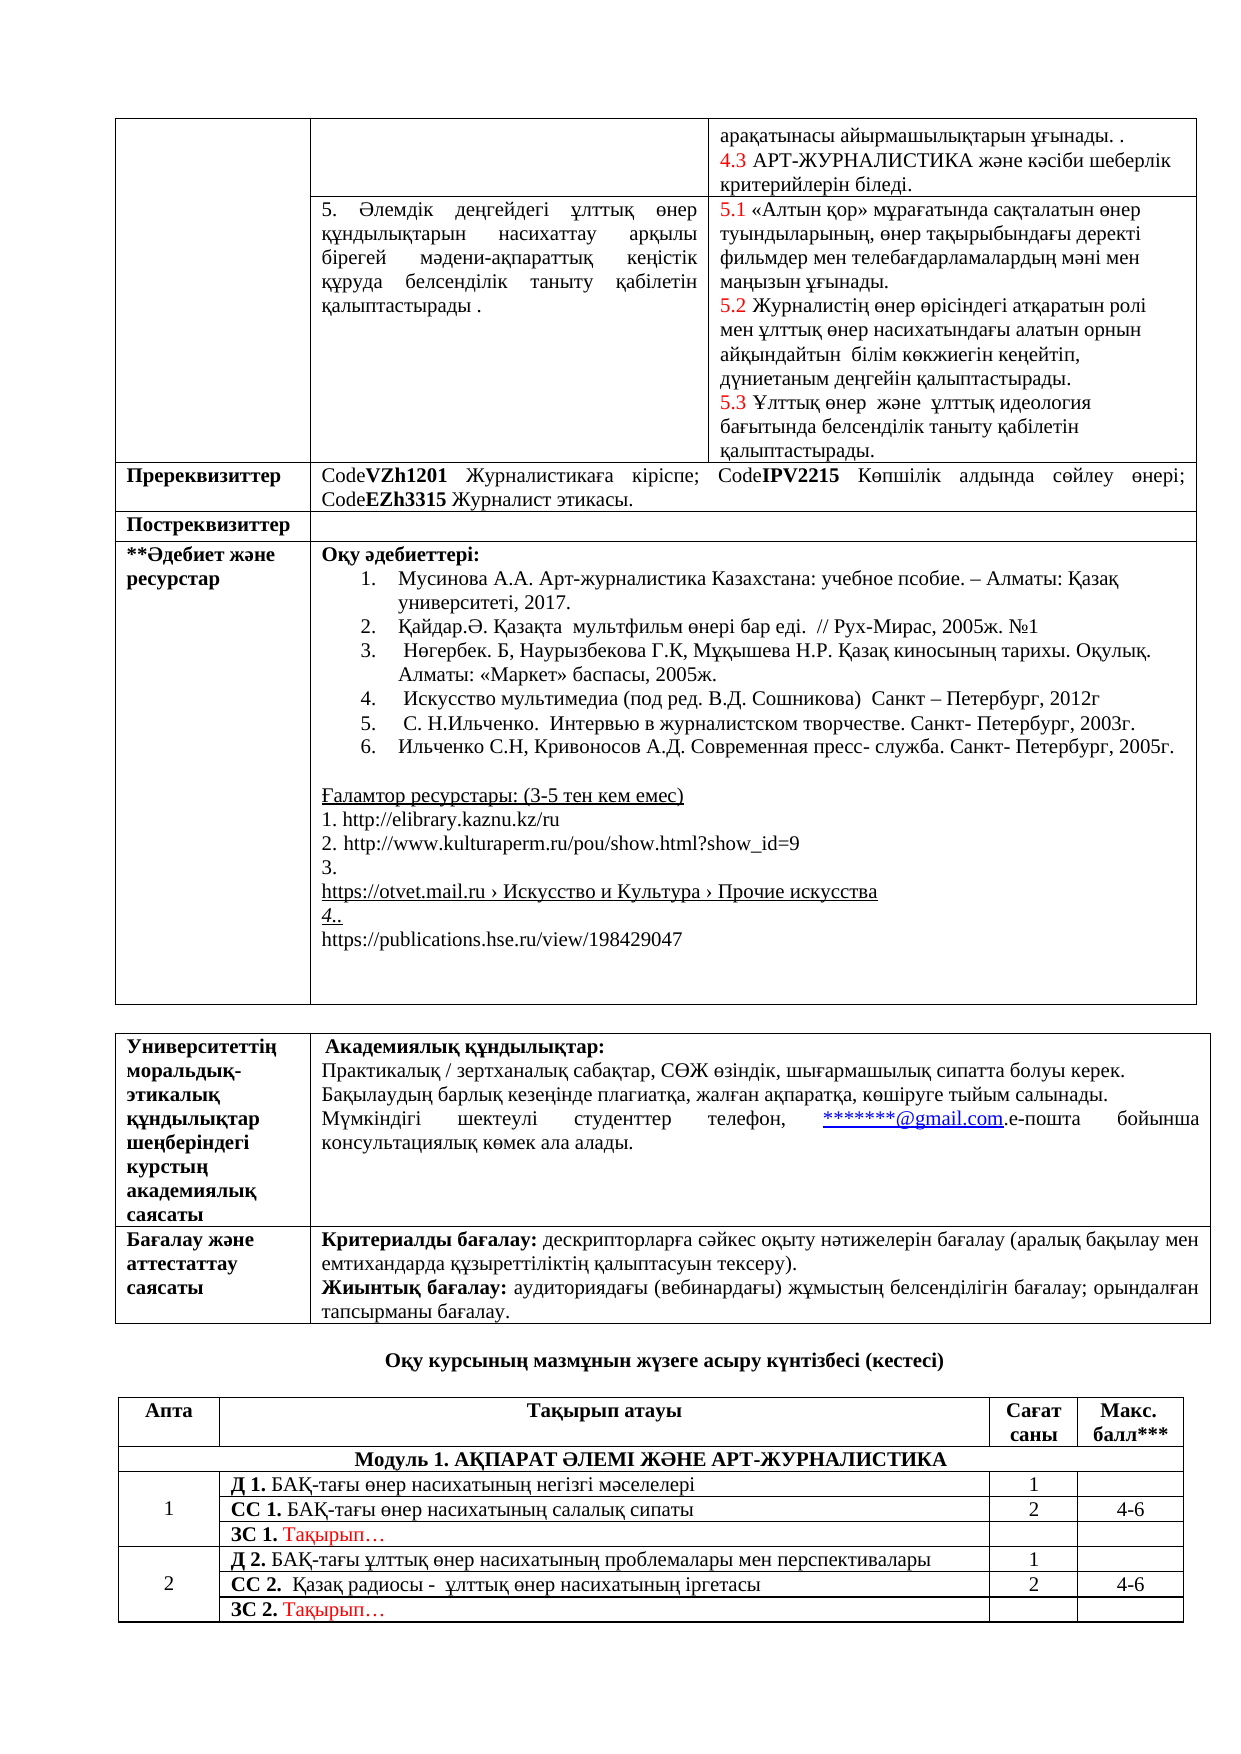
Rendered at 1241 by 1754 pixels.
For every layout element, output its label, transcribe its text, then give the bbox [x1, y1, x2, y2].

table_cell [990, 1598, 1077, 1621]
table_cell ЗС 2. Тақырып… [220, 1598, 989, 1621]
table_header Сағат саны [990, 1398, 1077, 1446]
table_cell 1 [990, 1547, 1077, 1571]
table_cell ЗС 1. Тақырып… [220, 1522, 989, 1546]
table_cell [1078, 1598, 1183, 1621]
table_header Университеттің моральдық-этикалық құндылықтар шеңберіндегі курстың академиялық саясаты [116, 1034, 310, 1226]
table_cell [1078, 1547, 1183, 1571]
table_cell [709, 119, 1196, 196]
table_cell [1078, 1522, 1183, 1546]
table_cell [1078, 1472, 1183, 1496]
table_cell Д 1. БАҚ-тағы өнер насихатының негізгі мәселелері [220, 1472, 989, 1496]
table_cell Критериалды бағалау: дескрипторларға сәйкес оқыту нәтижелерін бағалау (аралық бақылау мен емтихандарда құзыреттіліктің қалыптасуын тексеру). Жиынтық бағалау: аудиториядағы (вебинардағы) жұмыстың белсенділігін бағалау; орындалған тапсырманы бағалау. [311, 1227, 1210, 1323]
table_cell Постреквизиттер [116, 512, 310, 541]
table_cell Д 2. БАҚ-тағы ұлттық өнер насихатының проблемалары мен перспективалары [220, 1547, 989, 1571]
table_cell СС 1. БАҚ-тағы өнер насихатының салалық сипаты [220, 1497, 989, 1521]
table_header Апта [119, 1398, 219, 1446]
table_cell Бағалау және аттестаттау саясаты [116, 1227, 310, 1323]
table_cell 1 [119, 1472, 219, 1546]
table_cell [990, 1522, 1077, 1546]
table_header Академиялық құндылықтар: Практикалық / зертханалық сабақтар, СӨЖ өзіндік, шығармашылық сипатта болуы керек. Бақылаудың барлық кезеңінде плагиатқа, жалған ақпаратқа, көшіруге тыйым салынады. Мүмкіндігі шектеулі студенттер телефон, *******@gmail.com.е-пошта бойынша консультациялық көмек ала алады. [311, 1034, 1210, 1226]
table_cell **Әдебиет және ресурстар [116, 542, 310, 1004]
table_cell Пререквизиттер [116, 463, 310, 511]
table_cell 4-6 [1078, 1572, 1183, 1596]
table_cell Модуль 1. АҚПАРАТ ӘЛЕМІ ЖӘНЕ АРТ-ЖУРНАЛИСТИКА [119, 1447, 1183, 1471]
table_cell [311, 119, 708, 196]
table_cell 5.1 «Алтын қор» мұрағатында сақталатын өнер туындыларының, өнер тақырыбындағы деректі фильмдер мен телебағдарламалардың мәні мен маңызын ұғынады. 5.2 Журналистің өнер өрісіндегі атқаратын ролі мен ұлттық өнер насихатындағы алатын орнын айқындайтын білім көкжиегін кеңейтіп, дүниетаным деңгейін қалыптастырады. 5.3 Ұлттық өнер және ұлттық идеология бағытында белсенділік таныту қабілетін қалыптастырады. [709, 197, 1196, 462]
table_cell СС 2. Қазақ радиосы - ұлттық өнер насихатының іргетасы [220, 1572, 989, 1596]
table_cell 2 [990, 1497, 1077, 1521]
text Оқу курсының мазмұнын жүзеге асыру күнтізбесі (кестесі) [177, 1348, 1152, 1372]
table_header Тақырып атауы [220, 1398, 989, 1446]
table_cell Оқу әдебиеттері: Мусинова А.А. Арт-журналистика Казахстана: учебное псобие. – Алматы: Қазақ университеті, 2017. Қайдар.Ә. Қазақта мультфильм өнері бар еді. // Рух-Мирас, 2005ж. №1 Нөгербек. Б, Наурызбекова Г.К, Мұқышева Н.Р. Қазақ киносының тарихы. Оқулық. Алматы: «Маркет» баспасы, 2005ж. Искусство мультимедиа (под ред. В.Д. Сошникова) Санкт – Петербург, 2012г С. Н.Ильченко. Интервью в журналистском творчестве. Санкт- Петербург, 2003г. Ильченко С.Н, Кривоносов А.Д. Современная пресс- служба. Санкт- Петербург, 2005г. Ғаламтор ресурстары: (3-5 тен кем емес) 1. http://elibrary.kaznu.kz/ru 2. http://www.kulturaperm.ru/pou/show.html?show_id=9 3. https://otvet.mail.ru › Искусство и Культура › Прочие искусства 4.. https://publications.hse.ru/view/198429047 [311, 542, 1196, 1004]
table_header Макс. балл*** [1078, 1398, 1183, 1446]
table_cell 4-6 [1078, 1497, 1183, 1521]
table_cell [311, 512, 1196, 541]
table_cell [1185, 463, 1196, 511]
table_cell 5. Әлемдік деңгейдегі ұлттық өнер құндылықтарын насихаттау арқылы бірегей мәдени-ақпараттық кеңістік құруда белсенділік таныту қабілетін қалыптастырады . [311, 197, 708, 462]
table_cell 1 [990, 1472, 1077, 1496]
table_cell 2 [119, 1547, 219, 1621]
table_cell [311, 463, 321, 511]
table_cell 2 [990, 1572, 1077, 1596]
